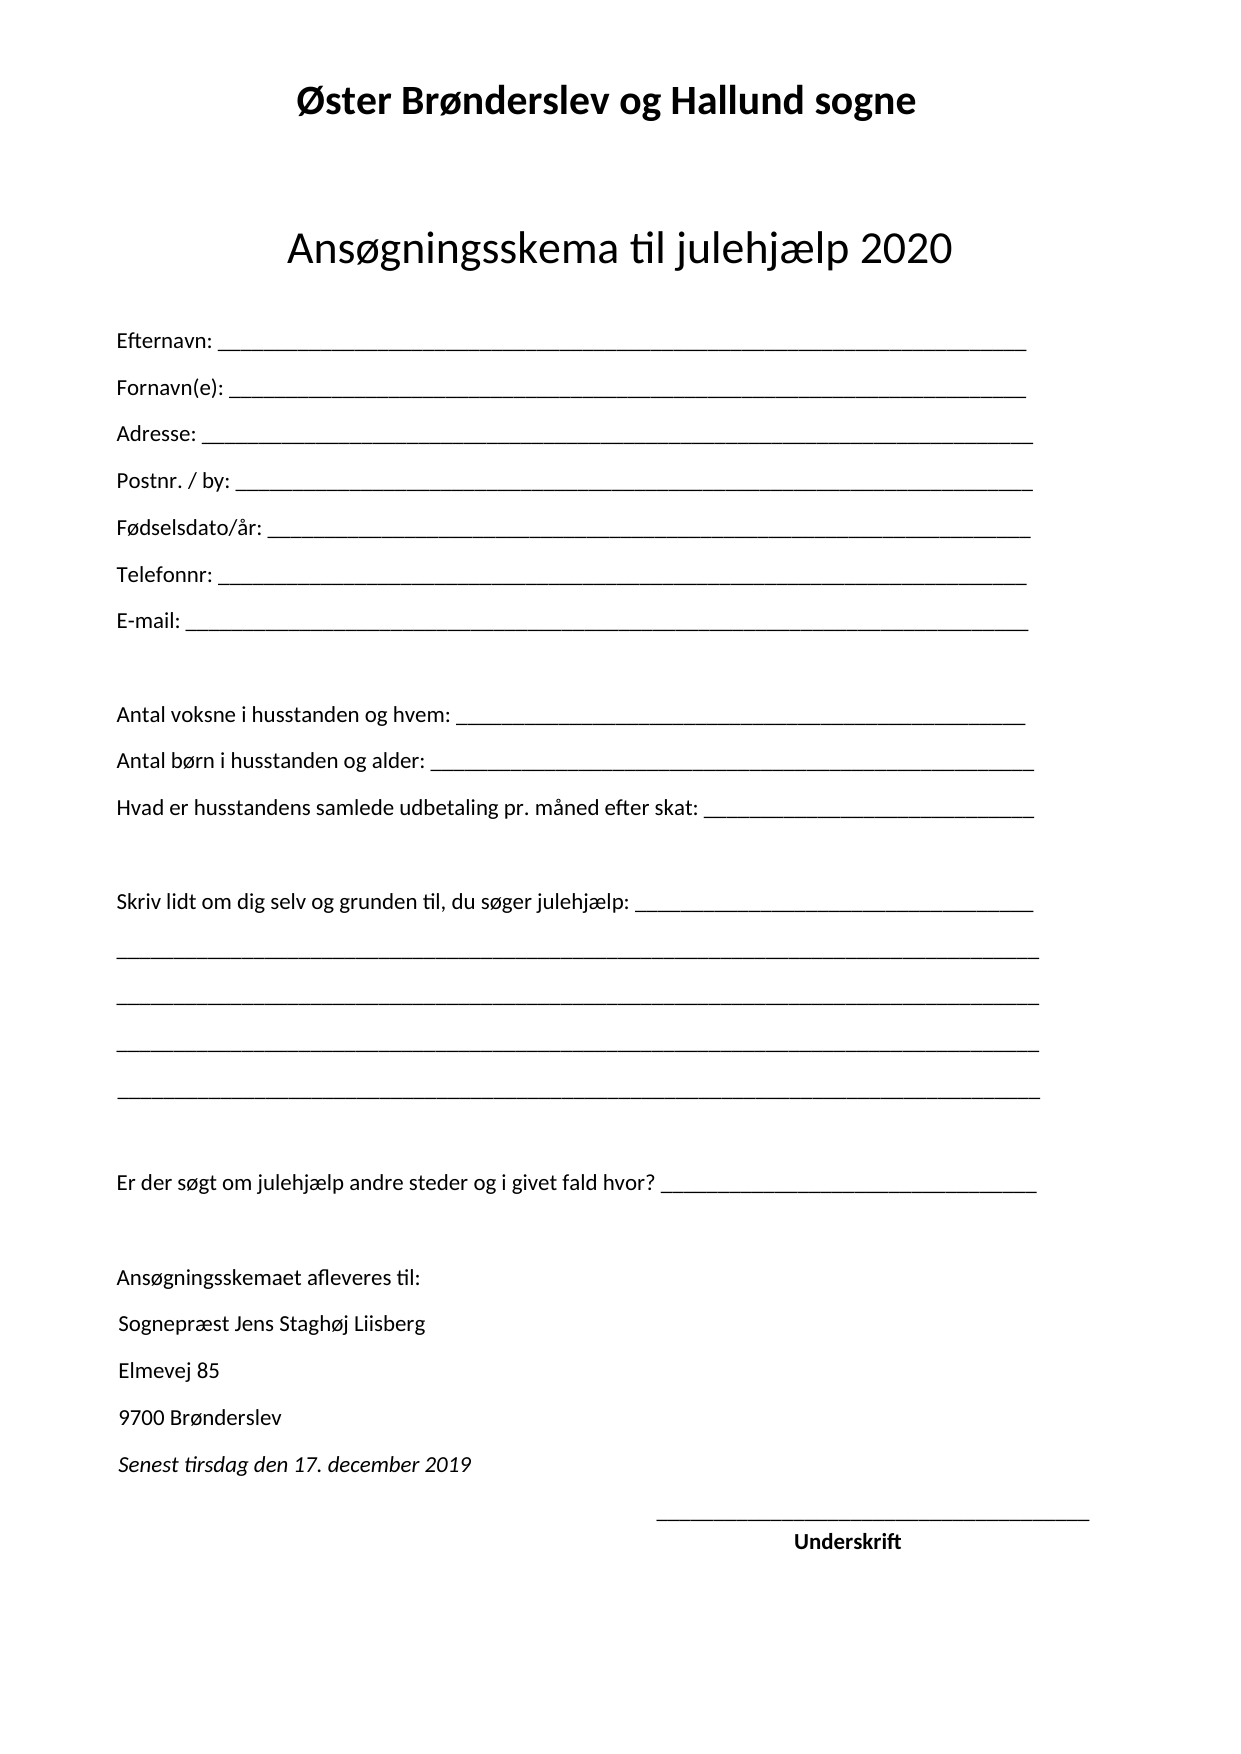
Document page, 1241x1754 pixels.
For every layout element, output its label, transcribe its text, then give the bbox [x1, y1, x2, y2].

text Postnr. / by: ______________________________________________________________________ [116, 466, 1095, 494]
text _________________________________________________________________________________ [116, 934, 1095, 962]
text Fødselsdato/år: ___________________________________________________________________ [116, 513, 1095, 541]
text 9700 Brønderslev [118, 1403, 1095, 1431]
text Er der søgt om julehjælp andre steder og i givet fald hvor? _________________________________ [116, 1168, 1095, 1196]
text E-mail: __________________________________________________________________________ [116, 606, 1095, 634]
text Senest tirsdag den 17. december 2019 [118, 1450, 1095, 1478]
text _________________________________________________________________________________ [116, 981, 1095, 1009]
text Sognepræst Jens Staghøj Liisberg [118, 1309, 1095, 1338]
text Underskrift [116, 1527, 1095, 1555]
text Hvad er husstandens samlede udbetaling pr. måned efter skat: _____________________________ [116, 793, 1095, 821]
text Skriv lidt om dig selv og grunden til, du søger julehjælp: ___________________________________ [116, 887, 1095, 915]
text Adresse: _________________________________________________________________________ [116, 419, 1095, 447]
text ______________________________________ [116, 1497, 1095, 1525]
text Telefonnr: _______________________________________________________________________ [116, 560, 1095, 588]
text Antal børn i husstanden og alder: _____________________________________________________ [116, 747, 1095, 775]
text Ansøgningsskemaet afleveres til: [116, 1263, 1095, 1291]
text Fornavn(e): ______________________________________________________________________ [116, 373, 1095, 401]
text Elmevej 85 [118, 1356, 1095, 1384]
text Ansøgningsskema til julehjælp 2020 [145, 219, 1095, 274]
text _________________________________________________________________________________ _________________________________________________________________________________ [116, 1027, 1095, 1102]
text Efternavn: _______________________________________________________________________ [116, 326, 1095, 354]
text Antal voksne i husstanden og hvem: __________________________________________________ [116, 700, 1095, 728]
